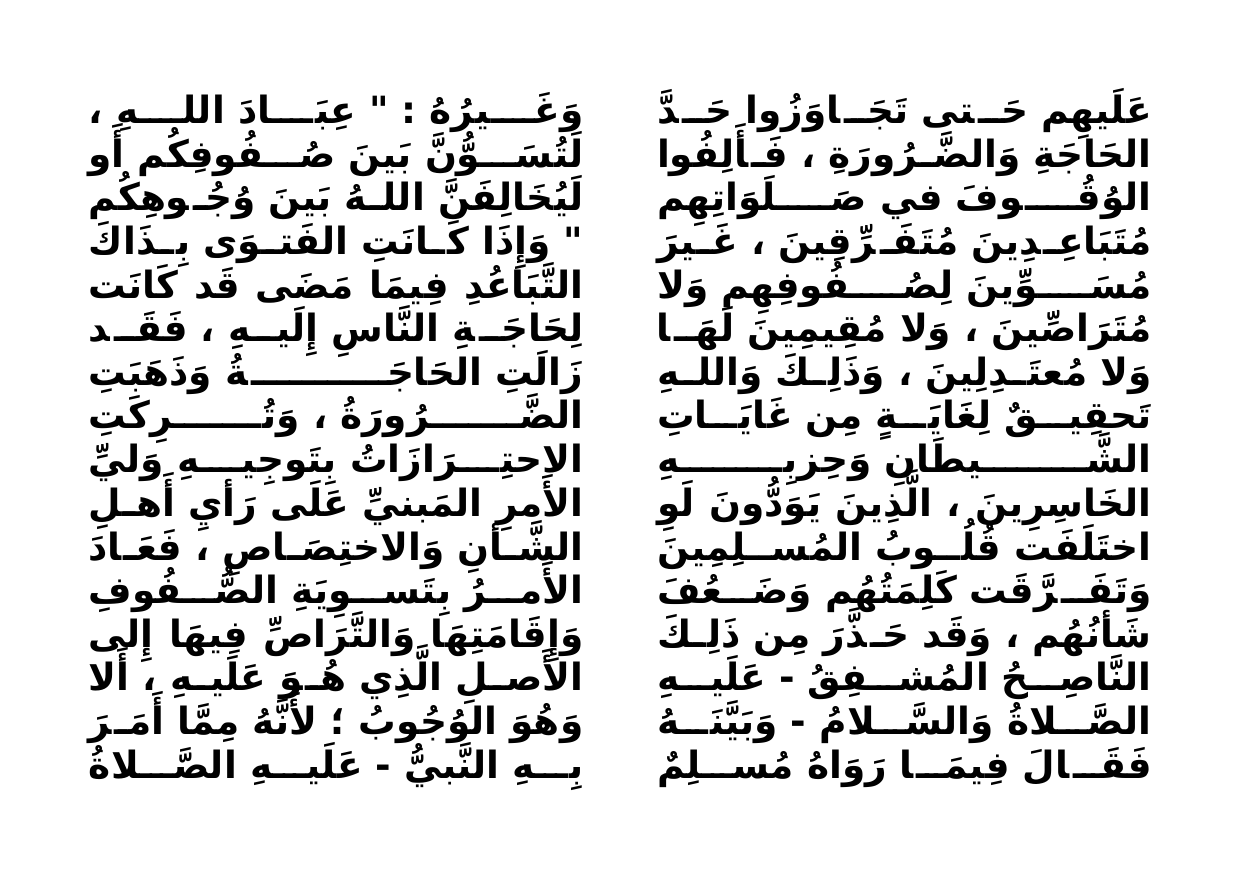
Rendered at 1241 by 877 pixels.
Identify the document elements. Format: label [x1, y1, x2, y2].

text [657, 89, 1152, 787]
text [89, 89, 583, 787]
